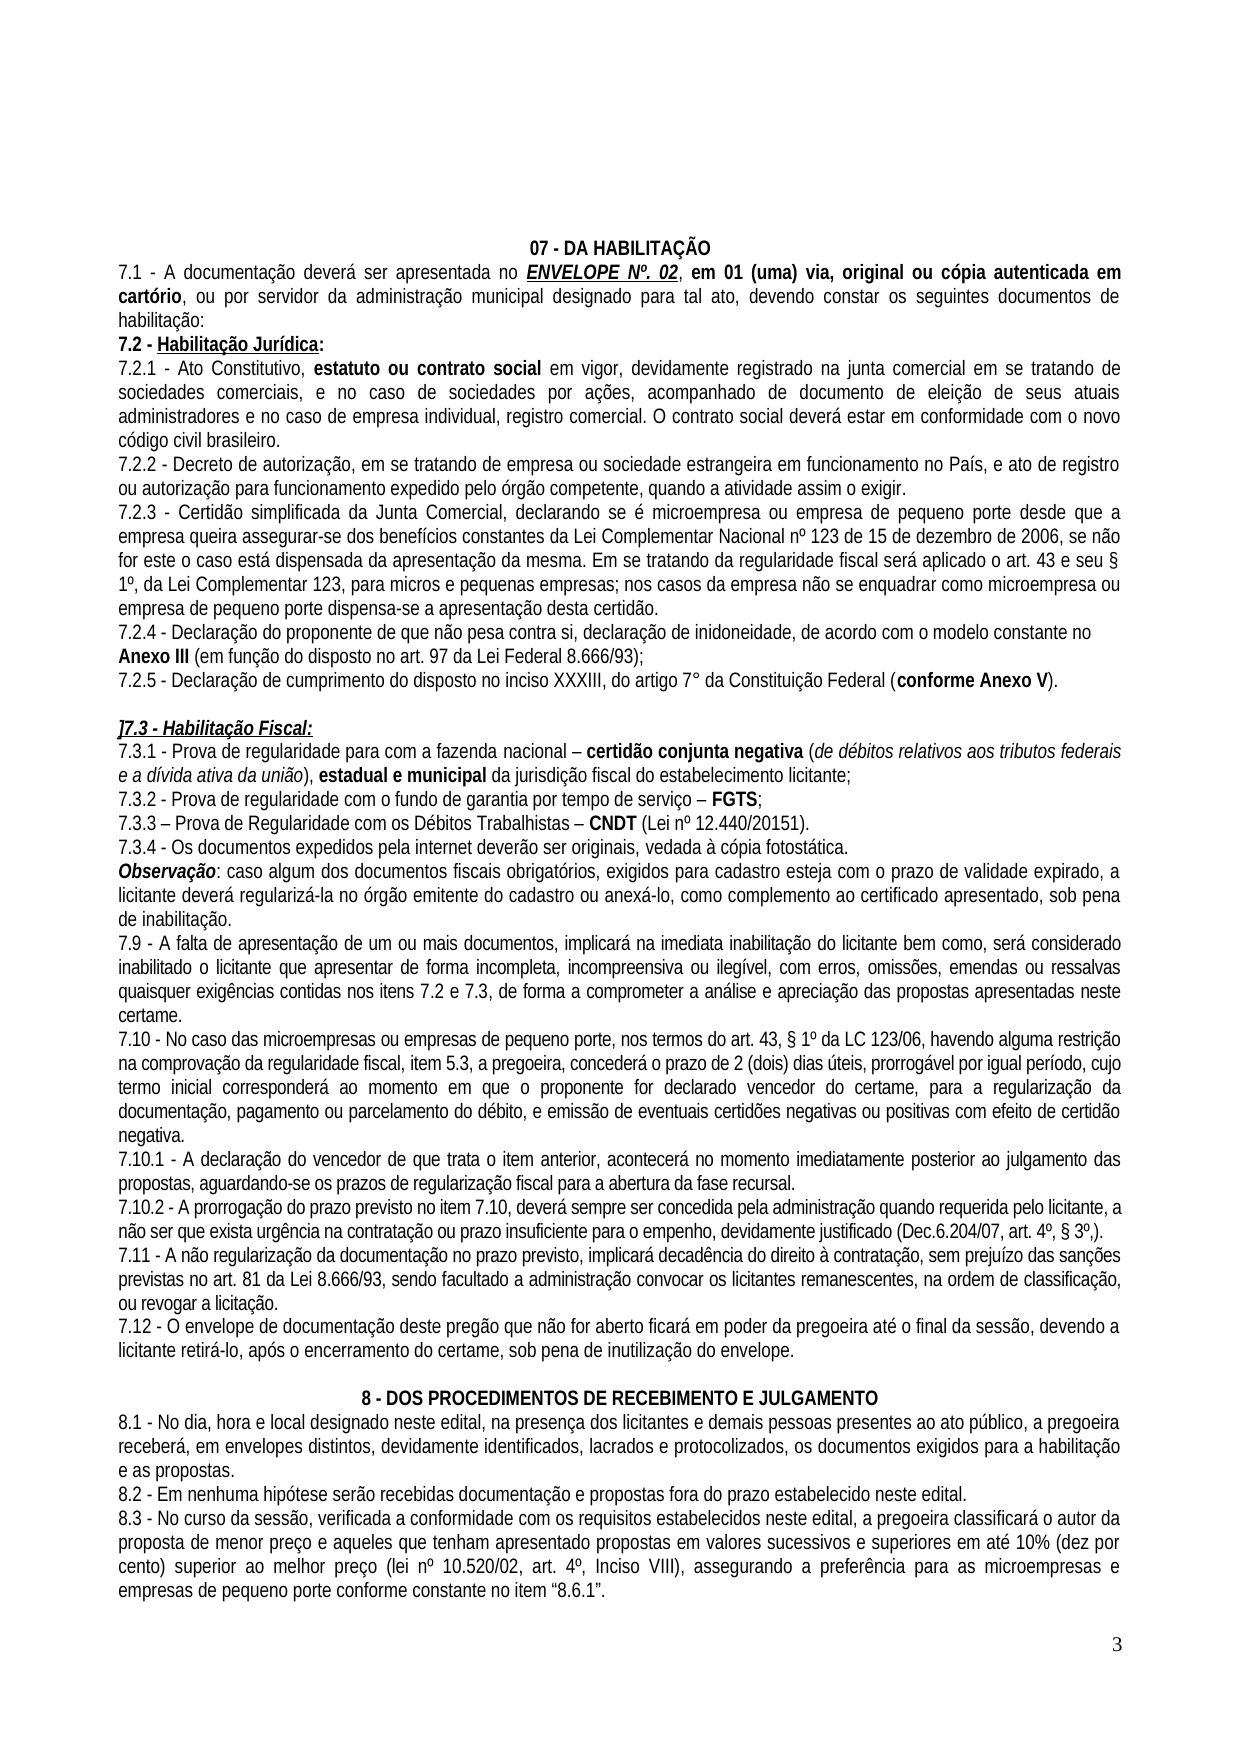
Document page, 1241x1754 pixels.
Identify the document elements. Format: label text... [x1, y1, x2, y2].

text 7.2.2 - Decreto de autorização, em se tratando de empresa ou sociedade estrangeira em funcionamento no País, e ato de registro ou autorização para funcionamento expedido pelo órgão competente, quando a atividade assim o exigir. [118, 452, 1122, 500]
text 8 - DOS PROCEDIMENTOS DE RECEBIMENTO E JULGAMENTO [118, 1386, 1122, 1410]
text 7.12 - O envelope de documentação deste pregão que não for aberto ficará em poder da pregoeira até o final da sessão, devendo a licitante retirá-lo, após o encerramento do certame, sob pena de inutilização do envelope. [118, 1314, 1122, 1362]
text 7.10.1 - A declaração do vencedor de que trata o item anterior, acontecerá no momento imediatamente posterior ao julgamento das propostas, aguardando-se os prazos de regularização fiscal para a abertura da fase recursal. [118, 1147, 1122, 1194]
text 8.2 - Em nenhuma hipótese serão recebidas documentação e propostas fora do prazo estabelecido neste edital. [118, 1482, 1122, 1506]
text 7.1 - A documentação deverá ser apresentada no ENVELOPE Nº. 02, em 01 (uma) via, original ou cópia autenticada em cartório, ou por servidor da administração municipal designado para tal ato, devendo constar os seguintes documentos de habilitação: [118, 260, 1122, 332]
text 7.3.1 - Prova de regularidade para com a fazenda nacional – certidão conjunta negativa (de débitos relativos aos tributos federais e a dívida ativa da união), estadual e municipal da jurisdição fiscal do estabelecimento licitante; [118, 739, 1122, 787]
text 7.2.1 - Ato Constitutivo, estatuto ou contrato social em vigor, devidamente registrado na junta comercial em se tratando de sociedades comerciais, e no caso de sociedades por ações, acompanhado de documento de eleição de seus atuais administradores e no caso de empresa individual, registro comercial. O contrato social deverá estar em conformidade com o novo código civil brasileiro. [118, 356, 1122, 452]
text 8.3 - No curso da sessão, verificada a conformidade com os requisitos estabelecidos neste edital, a pregoeira classificará o autor da proposta de menor preço e aqueles que tenham apresentado propostas em valores sucessivos e superiores em até 10% (dez por cento) superior ao melhor preço (lei nº 10.520/02, art. 4º, Inciso VIII), assegurando a preferência para as microempresas e empresas de pequeno porte conforme constante no item “8.6.1”. [118, 1506, 1122, 1602]
text 07 - DA HABILITAÇÃO [118, 236, 1122, 260]
text 7.3.4 - Os documentos expedidos pela internet deverão ser originais, vedada à cópia fotostática. [118, 835, 1122, 859]
text 7.10 - No caso das microempresas ou empresas de pequeno porte, nos termos do art. 43, § 1º da LC 123/06, havendo alguma restrição na comprovação da regularidade fiscal, item 5.3, a pregoeira, concederá o prazo de 2 (dois) dias úteis, prorrogável por igual período, cujo termo inicial corresponderá ao momento em que o proponente for declarado vencedor do certame, para a regularização da documentação, pagamento ou parcelamento do débito, e emissão de eventuais certidões negativas ou positivas com efeito de certidão negativa. [118, 1027, 1122, 1147]
text 7.3.3 – Prova de Regularidade com os Débitos Trabalhistas – CNDT (Lei nº 12.440/20151). [118, 811, 1122, 835]
text 7.10.2 - A prorrogação do prazo previsto no item 7.10, deverá sempre ser concedida pela administração quando requerida pelo licitante, a não ser que exista urgência na contratação ou prazo insuficiente para o empenho, devidamente justificado (Dec.6.204/07, art. 4º, § 3º,). [118, 1194, 1122, 1242]
text 7.2.5 - Declaração de cumprimento do disposto no inciso XXXIII, do artigo 7° da Constituição Federal (conforme Anexo V). [118, 667, 1122, 691]
text 8.1 - No dia, hora e local designado neste edital, na presença dos licitantes e demais pessoas presentes ao ato público, a pregoeira receberá, em envelopes distintos, devidamente identificados, lacrados e protocolizados, os documentos exigidos para a habilitação e as propostas. [118, 1410, 1122, 1482]
text 7.9 - A falta de apresentação de um ou mais documentos, implicará na imediata inabilitação do licitante bem como, será considerado inabilitado o licitante que apresentar de forma incompleta, incompreensiva ou ilegível, com erros, omissões, emendas ou ressalvas quaisquer exigências contidas nos itens 7.2 e 7.3, de forma a comprometer a análise e apreciação das propostas apresentadas neste certame. [118, 931, 1122, 1027]
text 7.3.2 - Prova de regularidade com o fundo de garantia por tempo de serviço – FGTS; [118, 787, 1122, 811]
text ]7.3 - Habilitação Fiscal: [118, 715, 1122, 739]
text 7.2.4 - Declaração do proponente de que não pesa contra si, declaração de inidoneidade, de acordo com o modelo constante no Anexo III (em função do disposto no art. 97 da Lei Federal 8.666/93); [118, 619, 1122, 667]
text 7.2.3 - Certidão simplificada da Junta Comercial, declarando se é microempresa ou empresa de pequeno porte desde que a empresa queira assegurar-se dos benefícios constantes da Lei Complementar Nacional nº 123 de 15 de dezembro de 2006, se não for este o caso está dispensada da apresentação da mesma. Em se tratando da regularidade fiscal será aplicado o art. 43 e seu § 1º, da Lei Complementar 123, para micros e pequenas empresas; nos casos da empresa não se enquadrar como microempresa ou empresa de pequeno porte dispensa-se a apresentação desta certidão. [118, 500, 1122, 619]
text 7.2 - Habilitação Jurídica: [118, 332, 1122, 356]
text 7.11 - A não regularização da documentação no prazo previsto, implicará decadência do direito à contratação, sem prejuízo das sanções previstas no art. 81 da Lei 8.666/93, sendo facultado a administração convocar os licitantes remanescentes, na ordem de classificação, ou revogar a licitação. [118, 1242, 1122, 1314]
text Observação: caso algum dos documentos fiscais obrigatórios, exigidos para cadastro esteja com o prazo de validade expirado, a licitante deverá regularizá-la no órgão emitente do cadastro ou anexá-lo, como complemento ao certificado apresentado, sob pena de inabilitação. [118, 859, 1122, 931]
